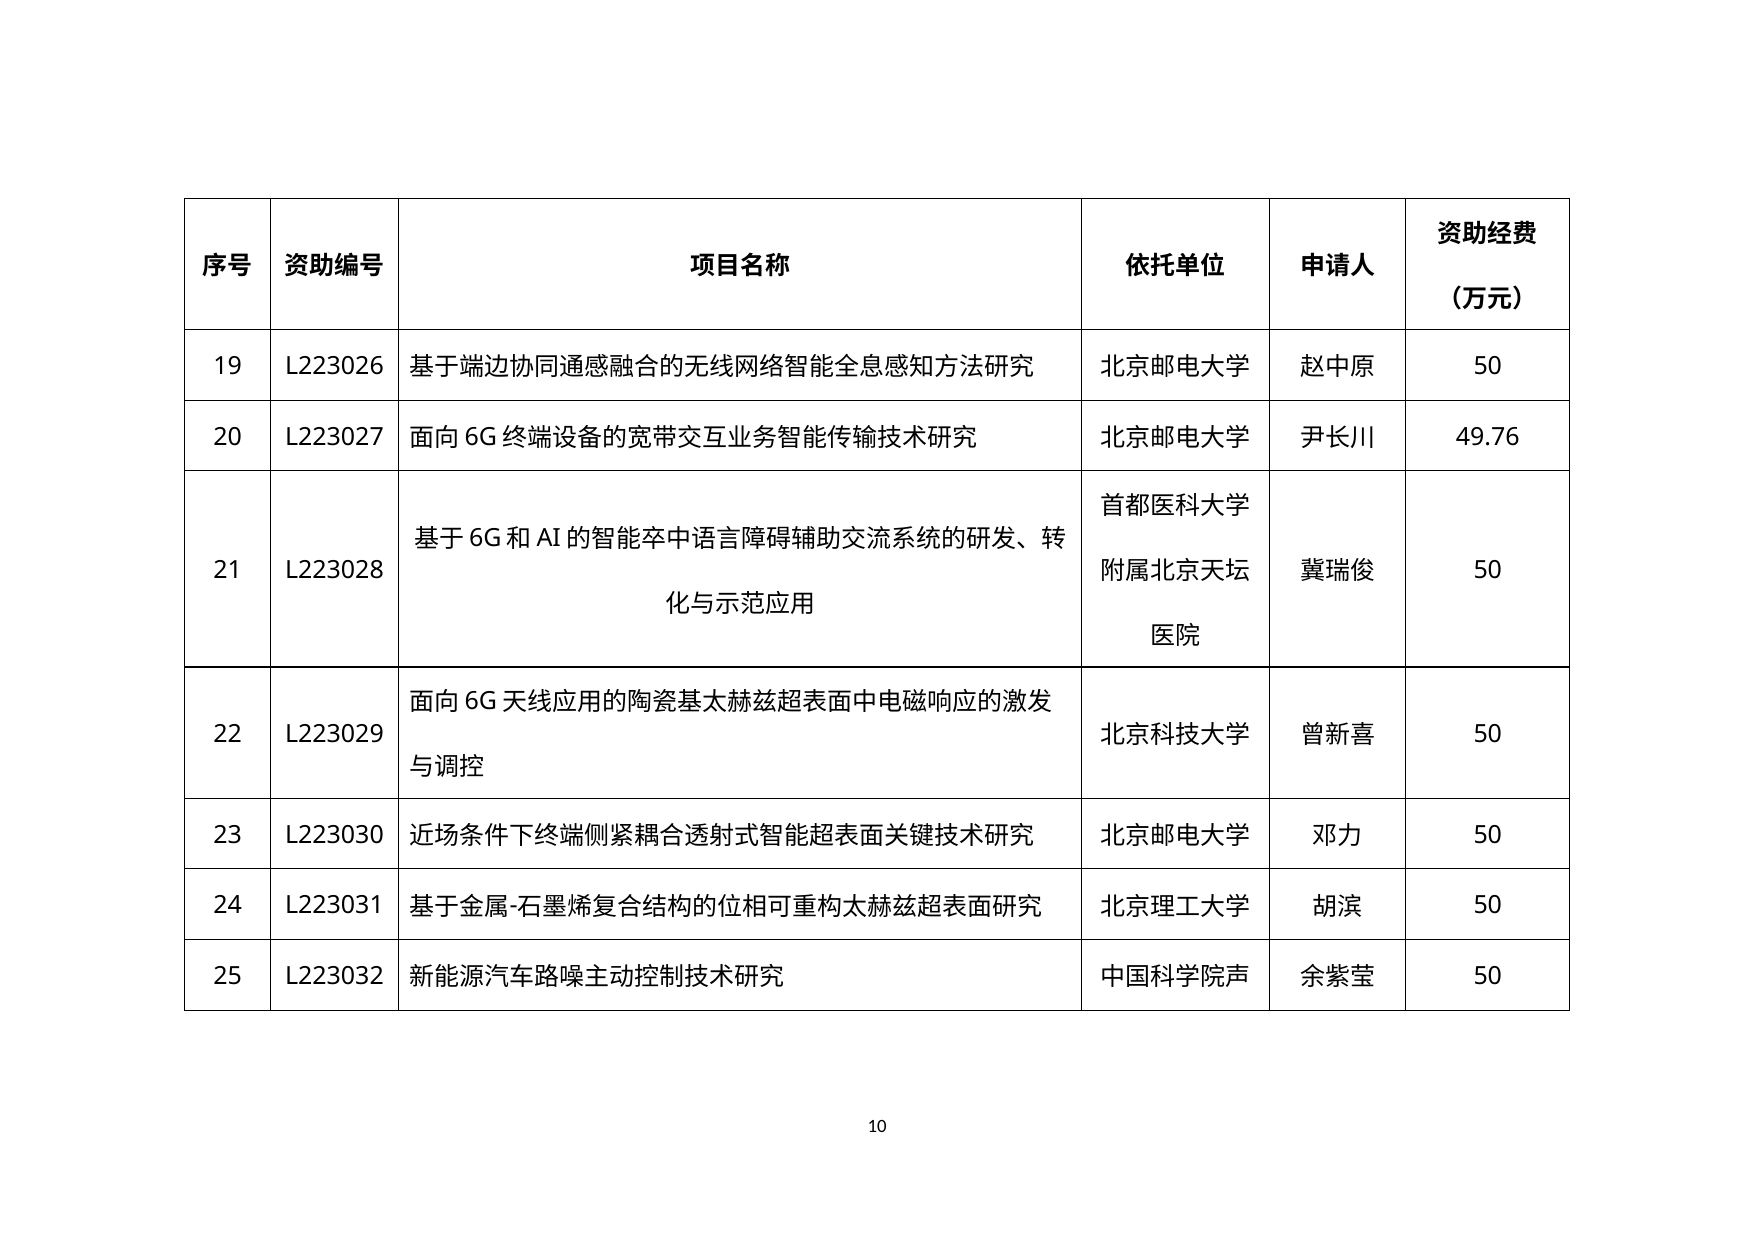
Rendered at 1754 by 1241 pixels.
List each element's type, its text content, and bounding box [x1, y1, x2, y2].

table_cell 中国科学院声学研究所 [1082, 940, 1269, 1010]
table_cell 邓力 [1270, 799, 1405, 868]
table_cell 21 [185, 471, 270, 666]
table_cell 50 [1406, 869, 1569, 939]
table_header 资助编号 [271, 199, 398, 329]
table_cell 50 [1406, 330, 1569, 399]
table_cell L223030 [271, 799, 398, 868]
table_cell 50 [1406, 471, 1569, 666]
table_cell 首都医科大学附属北京天坛医院 [1082, 471, 1269, 666]
table_cell L223029 [271, 668, 398, 797]
table_cell 25 [185, 940, 270, 1010]
table_cell 曾新喜 [1270, 668, 1405, 797]
table_cell 面向6G天线应用的陶瓷基太赫兹超表面中电磁响应的激发与调控 [399, 668, 1081, 797]
table_header 项目名称 [399, 199, 1081, 329]
table_cell 50 [1406, 940, 1569, 1010]
table_cell 北京理工大学 [1082, 869, 1269, 939]
table_cell 北京邮电大学 [1082, 401, 1269, 470]
table_cell 赵中原 [1270, 330, 1405, 399]
table_cell 19 [185, 330, 270, 399]
table_cell 22 [185, 668, 270, 797]
table_header 资助经费 （万元） [1406, 199, 1569, 329]
table_cell 49.76 [1406, 401, 1569, 470]
table_cell 北京邮电大学 [1082, 330, 1269, 399]
table_cell 基于端边协同通感融合的无线网络智能全息感知方法研究 [399, 330, 1081, 399]
table_header 申请人 [1270, 199, 1405, 329]
table_cell 50 [1406, 668, 1569, 797]
table_cell 尹长川 [1270, 401, 1405, 470]
table_cell 余紫莹 [1270, 940, 1405, 1010]
table_header 依托单位 [1082, 199, 1269, 329]
table_cell 基于6G和AI的智能卒中语言障碍辅助交流系统的研发、转化与示范应用 [399, 471, 1081, 666]
table_cell L223032 [271, 940, 398, 1010]
table_cell 50 [1406, 799, 1569, 868]
table_cell 23 [185, 799, 270, 868]
table_cell 新能源汽车路噪主动控制技术研究 [399, 940, 1081, 1010]
table_cell 北京邮电大学 [1082, 799, 1269, 868]
table_cell 20 [185, 401, 270, 470]
table_cell 冀瑞俊 [1270, 471, 1405, 666]
table_cell 胡滨 [1270, 869, 1405, 939]
table_cell L223031 [271, 869, 398, 939]
table_cell 基于金属-石墨烯复合结构的位相可重构太赫兹超表面研究 [399, 869, 1081, 939]
table_cell 面向6G终端设备的宽带交互业务智能传输技术研究 [399, 401, 1081, 470]
table_cell 24 [185, 869, 270, 939]
table_cell L223027 [271, 401, 398, 470]
table_cell L223026 [271, 330, 398, 399]
table_cell L223028 [271, 471, 398, 666]
table_header 序号 [185, 199, 270, 329]
table_cell 近场条件下终端侧紧耦合透射式智能超表面关键技术研究 [399, 799, 1081, 868]
table_cell 北京科技大学 [1082, 668, 1269, 797]
